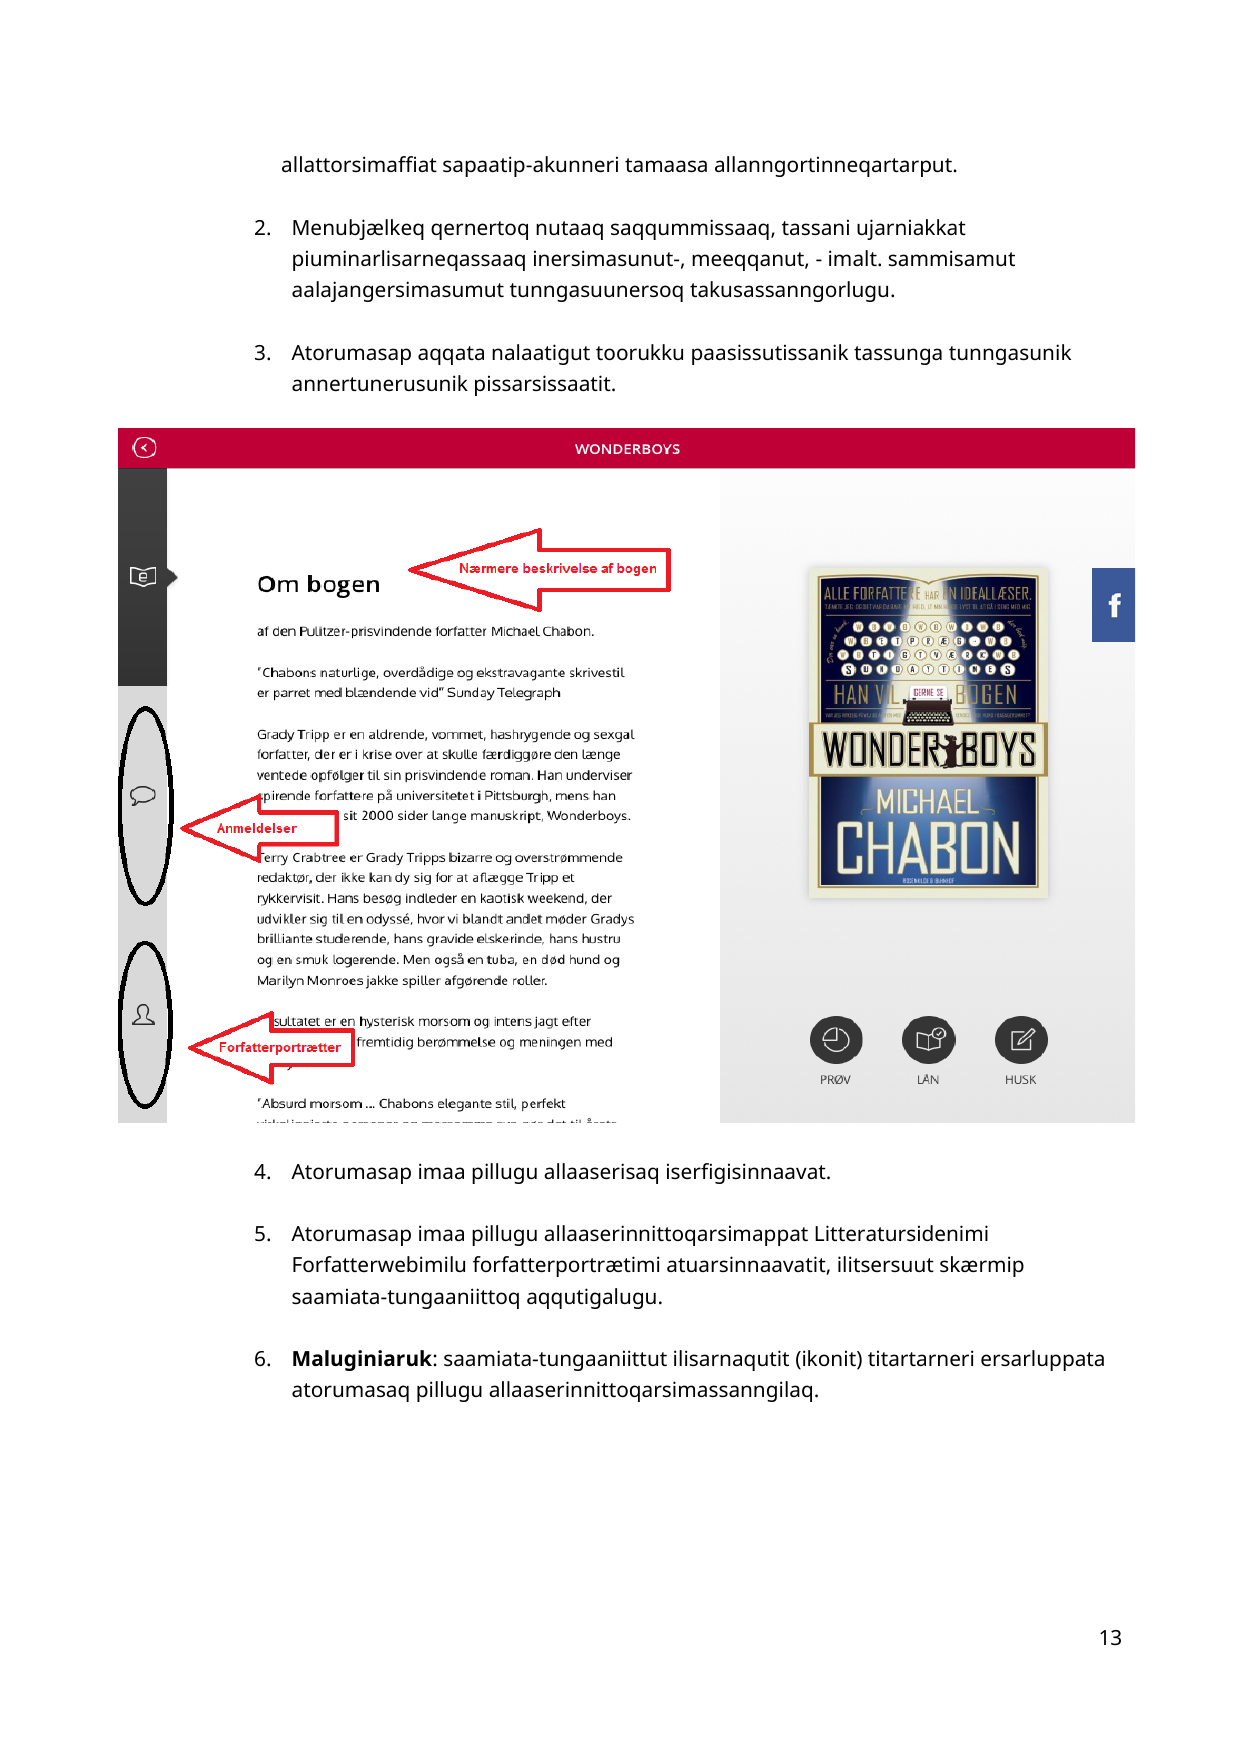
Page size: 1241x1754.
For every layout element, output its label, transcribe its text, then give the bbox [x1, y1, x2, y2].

list Maluginiaruk: saamiata-tungaaniittut ilisarnaqutit (ikonit) titartarneri ersarluppata atorumasaq pillugu allaaserinnittoqarsimassanngilaq. [254, 1341, 1122, 1404]
list Menubjælkeq qernertoq nutaaq saqqummissaaq, tassani ujarniakkat [254, 210, 1122, 241]
text aalajangersimasumut tunngasuunersoq takusassanngorlugu. [291, 273, 1122, 304]
text piuminarlisarneqassaaq inersimasunut-, meeqqanut, - imalt. sammisamut [291, 241, 1122, 273]
list Atorumasap imaa pillugu allaaserinnittoqarsimappat Litteratursidenimi Forfatterwebimilu forfatterportrætimi atuarsinnaavatit, ilitsersuut skærmip saamiata-tungaaniittoq aqqutigalugu. [254, 1216, 1122, 1310]
list Atorumasap imaa pillugu allaaserisaq iserfigisinnaavat. [254, 1154, 1122, 1185]
picture [118, 428, 1136, 1123]
list Atorumasap aqqata nalaatigut toorukku paasissutissanik tassunga tunngasunik annertunerusunik pissarsissaatit. [254, 335, 1122, 398]
text allattorsimaffiat sapaatip-akunneri tamaasa allanngortinneqartarput. [254, 148, 1122, 179]
